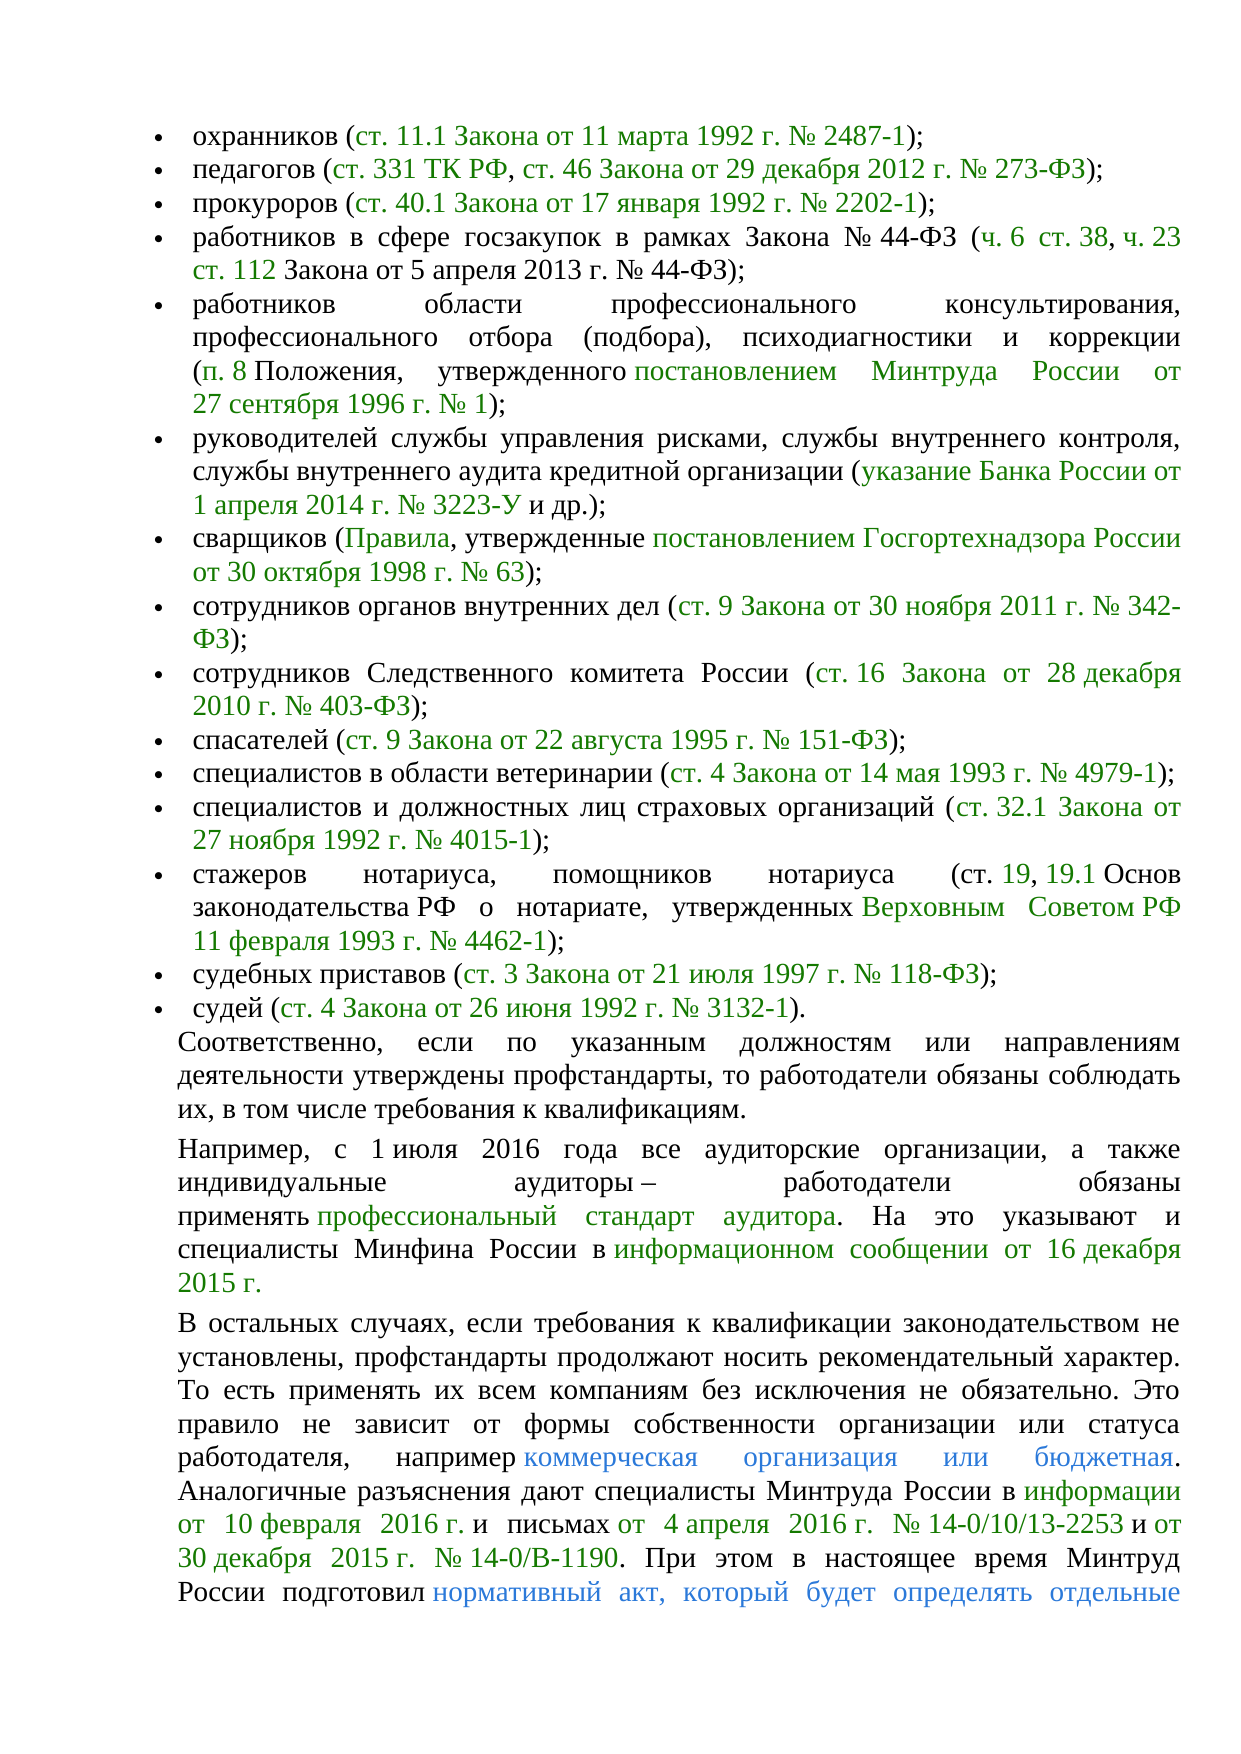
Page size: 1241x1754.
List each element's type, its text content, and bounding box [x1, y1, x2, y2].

list сотрудников органов внутренних дел (ст. 9 Закона от 30 ноября 2011 г. № 342-ФЗ); [155, 588, 1181, 655]
list прокуроров (ст. 40.1 Закона от 17 января 1992 г. № 2202-1); [155, 185, 1181, 219]
list сварщиков (Правила, утвержденные постановлением Госгортехнадзора России от 30 октября 1998 г. № 63); [155, 521, 1181, 588]
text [177, 1305, 1181, 1607]
list судей (ст. 4 Закона от 26 июня 1992 г. № 3132-1). [155, 990, 1181, 1024]
list судебных приставов (ст. 3 Закона от 21 июля 1997 г. № 118-ФЗ); [155, 957, 1181, 990]
list стажеров нотариуса, помощников нотариуса (ст. 19, 19.1 Основ законодательства РФ о нотариате, утвержденных Верховным Советом РФ 11 февраля 1993 г. № 4462-1); [155, 856, 1181, 957]
list работников в сфере госзакупок в рамках Закона № 44-ФЗ (ч. 6 ст. 38, ч. 23 ст. 112 Закона от 5 апреля 2013 г. № 44-ФЗ); [155, 219, 1181, 286]
list работников области профессионального консультирования, профессионального отбора (подбора), психодиагностики и коррекции (п. 8 Положения, утвержденного постановлением Минтруда России от 27 сентября 1996 г. № 1); [155, 286, 1181, 420]
list сотрудников Следственного комитета России (ст. 16 Закона от 28 декабря 2010 г. № 403-ФЗ); [155, 655, 1181, 722]
list педагогов (ст. 331 ТК РФ, ст. 46 Закона от 29 декабря 2012 г. № 273-ФЗ); [155, 152, 1181, 185]
text Например, с 1 июля 2016 года все аудиторские организации, а также индивидуальные аудиторы – работодатели обязаны применять профессиональный стандарт аудитора. На это указывают и специалисты Минфина России в информационном сообщении от 16 декабря 2015 г. [177, 1131, 1181, 1299]
list руководителей службы управления рисками, службы внутреннего контроля, службы внутреннего аудита кредитной организации (указание Банка России от 1 апреля 2014 г. № 3223-У и др.); [155, 420, 1181, 521]
list специалистов в области ветеринарии (ст. 4 Закона от 14 мая 1993 г. № 4979-1); [155, 755, 1181, 789]
list охранников (ст. 11.1 Закона от 11 марта 1992 г. № 2487-1); [155, 118, 1181, 152]
list спасателей (ст. 9 Закона от 22 августа 1995 г. № 151-ФЗ); [155, 722, 1181, 755]
text Соответственно, если по указанным должностям или направлениям деятельности утверждены профстандарты, то работодатели обязаны соблюдать их, в том числе требования к квалификациям. [177, 1024, 1181, 1124]
list специалистов и должностных лиц страховых организаций (ст. 32.1 Закона от 27 ноября 1992 г. № 4015-1); [155, 789, 1181, 856]
